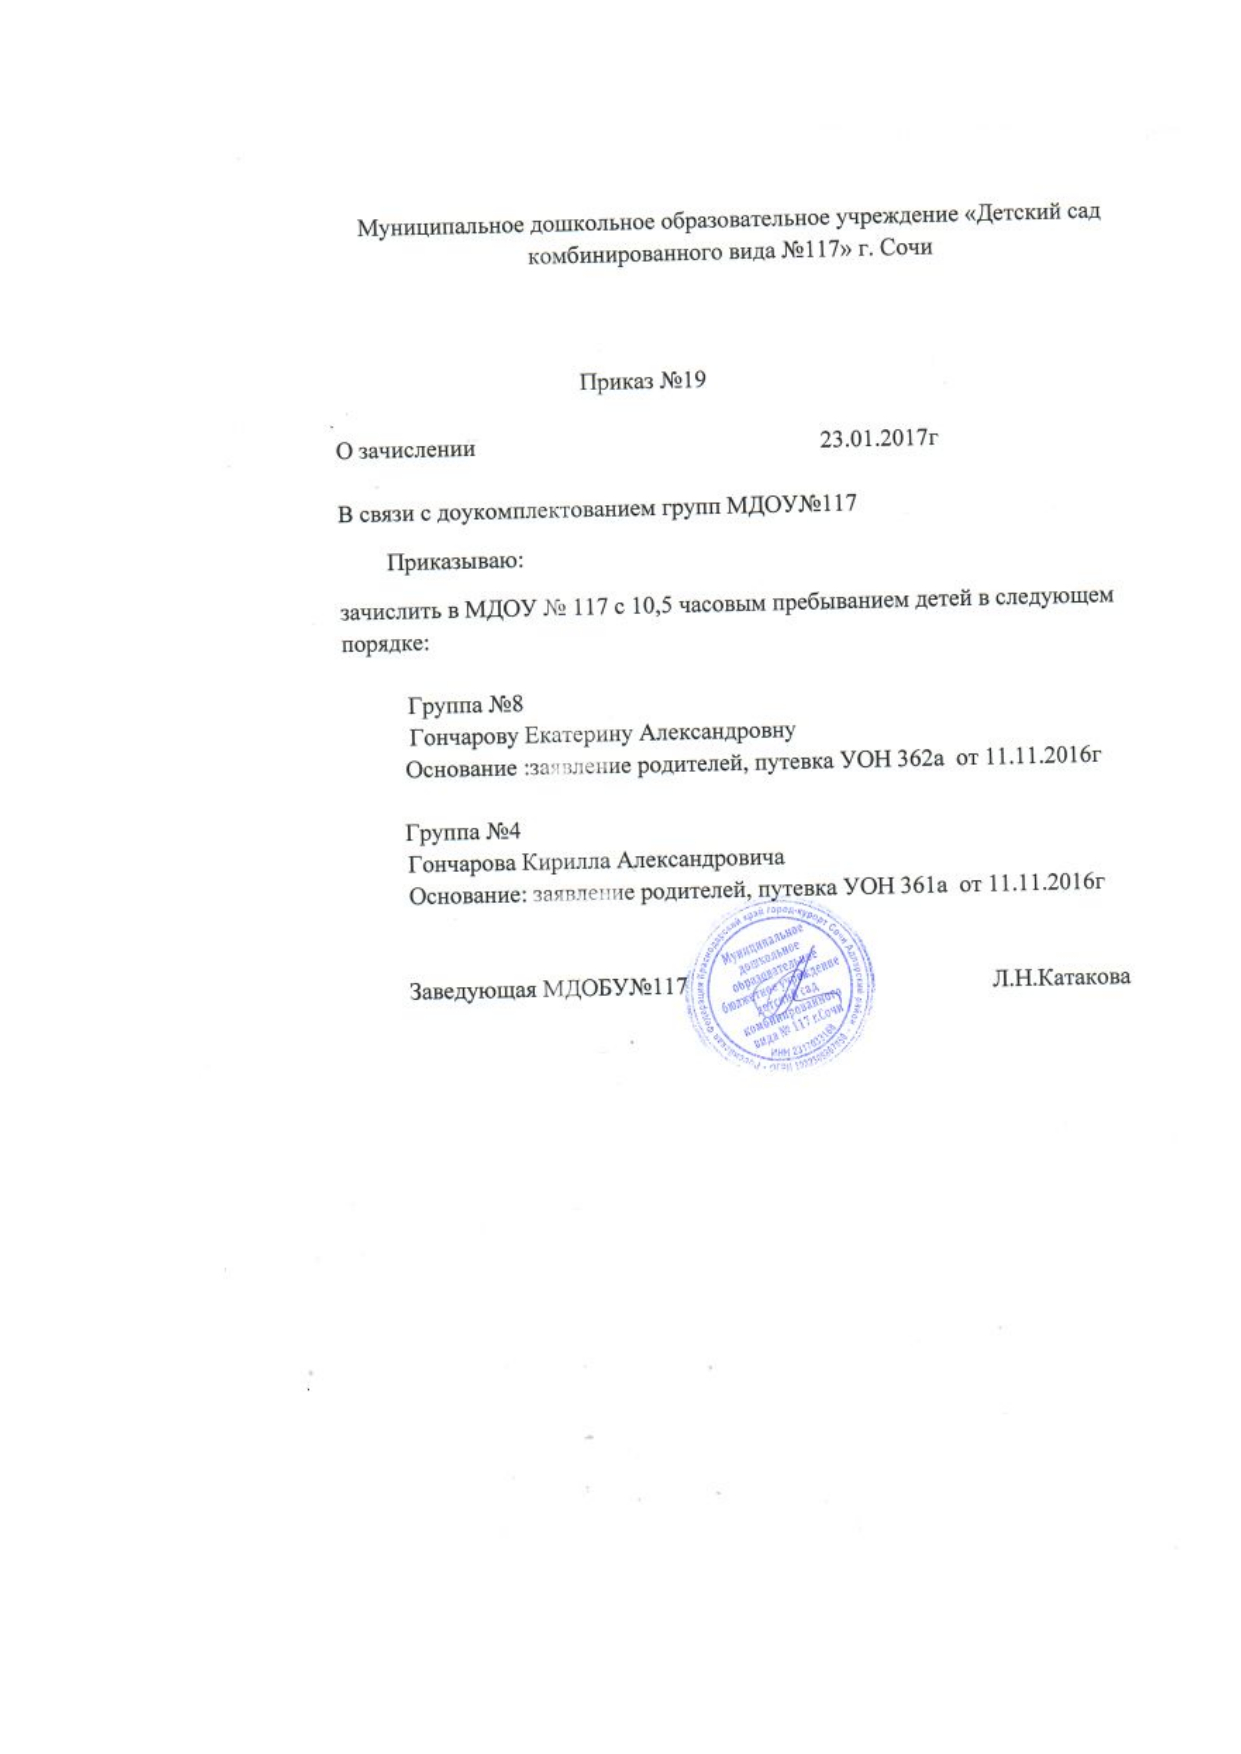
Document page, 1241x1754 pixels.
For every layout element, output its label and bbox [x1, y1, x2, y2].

picture [177, 118, 1197, 1561]
